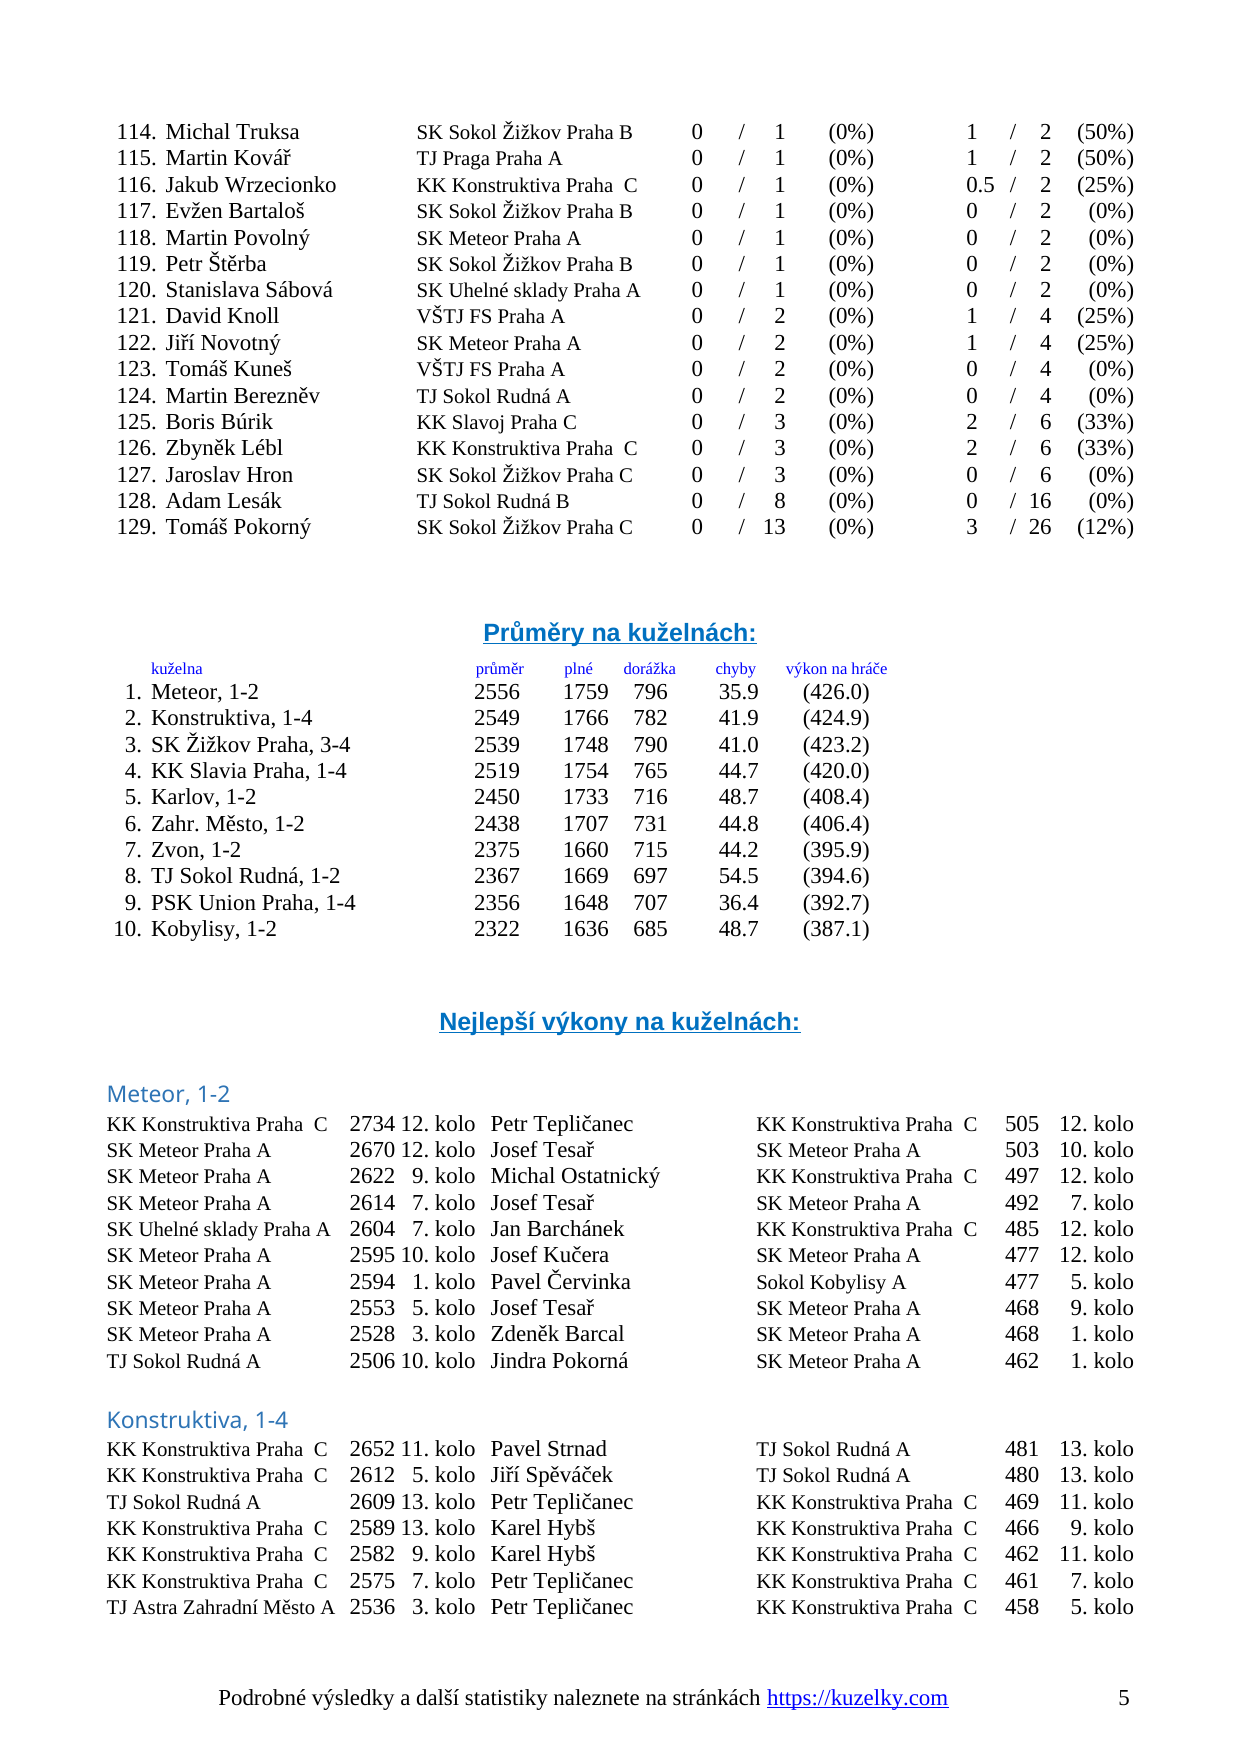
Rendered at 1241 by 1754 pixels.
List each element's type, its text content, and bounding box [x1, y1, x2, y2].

text SK Meteor Praha A 2670 12. kolo Josef Tesař SK Meteor Praha A 503 10. kolo [106, 1136, 1134, 1162]
text 8. TJ Sokol Rudná, 1-2 2367 1669 697 54.5 (394.6) [106, 862, 1134, 889]
text KK Konstruktiva Praha C 2652 11. kolo Pavel Strnad TJ Sokol Rudná A 481 13. kolo [106, 1435, 1134, 1461]
text 116. Jakub Wrzecionko KK Konstruktiva Praha C 0 / 1 (0%) 0.5 / 2 (25%) [106, 171, 1134, 197]
text Nejlepší výkony na kuželnách: [94, 1007, 1145, 1035]
text KK Konstruktiva Praha C 2575 7. kolo Petr Tepličanec KK Konstruktiva Praha C 461 7. kolo [106, 1567, 1134, 1593]
text SK Meteor Praha A 2553 5. kolo Josef Tesař SK Meteor Praha A 468 9. kolo [106, 1294, 1134, 1321]
text Průměry na kuželnách: [94, 617, 1145, 646]
text TJ Sokol Rudná A 2506 10. kolo Jindra Pokorná SK Meteor Praha A 462 1. kolo [106, 1347, 1134, 1373]
text 127. Jaroslav Hron SK Sokol Žižkov Praha C 0 / 3 (0%) 0 / 6 (0%) [106, 461, 1134, 487]
text 125. Boris Búrik KK Slavoj Praha C 0 / 3 (0%) 2 / 6 (33%) [106, 408, 1134, 434]
text 115. Martin Kovář TJ Praga Praha A 0 / 1 (0%) 1 / 2 (50%) [106, 144, 1134, 171]
text KK Konstruktiva Praha C 2582 9. kolo Karel Hybš KK Konstruktiva Praha C 462 11. kolo [106, 1540, 1134, 1567]
text SK Uhelné sklady Praha A 2604 7. kolo Jan Barchánek KK Konstruktiva Praha C 485 12. kolo [106, 1215, 1134, 1241]
text SK Meteor Praha A 2528 3. kolo Zdeněk Barcal SK Meteor Praha A 468 1. kolo [106, 1321, 1134, 1347]
text 114. Michal Truksa SK Sokol Žižkov Praha B 0 / 1 (0%) 1 / 2 (50%) [106, 118, 1134, 144]
text kuželna průměr plné dorážka chyby výkon na hráče [106, 659, 1134, 678]
text TJ Sokol Rudná A 2609 13. kolo Petr Tepličanec KK Konstruktiva Praha C 469 11. kolo [106, 1488, 1134, 1514]
text TJ Astra Zahradní Město A 2536 3. kolo Petr Tepličanec KK Konstruktiva Praha C 458 5. kolo [106, 1593, 1134, 1619]
text KK Konstruktiva Praha C 2589 13. kolo Karel Hybš KK Konstruktiva Praha C 466 9. kolo [106, 1514, 1134, 1540]
text 123. Tomáš Kuneš VŠTJ FS Praha A 0 / 2 (0%) 0 / 4 (0%) [106, 355, 1134, 382]
text SK Meteor Praha A 2622 9. kolo Michal Ostatnický KK Konstruktiva Praha C 497 12. kolo [106, 1162, 1134, 1189]
text 7. Zvon, 1-2 2375 1660 715 44.2 (395.9) [106, 836, 1134, 862]
text 129. Tomáš Pokorný SK Sokol Žižkov Praha C 0 / 13 (0%) 3 / 26 (12%) [106, 513, 1134, 540]
text 2. Konstruktiva, 1-4 2549 1766 782 41.9 (424.9) [106, 704, 1134, 731]
text 4. KK Slavia Praha, 1-4 2519 1754 765 44.7 (420.0) [106, 757, 1134, 783]
text 10. Kobylisy, 1-2 2322 1636 685 48.7 (387.1) [106, 915, 1134, 941]
text 128. Adam Lesák TJ Sokol Rudná B 0 / 8 (0%) 0 / 16 (0%) [106, 487, 1134, 513]
text 124. Martin Berezněv TJ Sokol Rudná A 0 / 2 (0%) 0 / 4 (0%) [106, 382, 1134, 408]
text 118. Martin Povolný SK Meteor Praha A 0 / 1 (0%) 0 / 2 (0%) [106, 223, 1134, 250]
text SK Meteor Praha A 2614 7. kolo Josef Tesař SK Meteor Praha A 492 7. kolo [106, 1189, 1134, 1215]
subtitle Konstruktiva, 1-4 [106, 1404, 1134, 1435]
text 1. Meteor, 1-2 2556 1759 796 35.9 (426.0) [106, 678, 1134, 704]
text 3. SK Žižkov Praha, 3-4 2539 1748 790 41.0 (423.2) [106, 731, 1134, 757]
text 117. Evžen Bartaloš SK Sokol Žižkov Praha B 0 / 1 (0%) 0 / 2 (0%) [106, 197, 1134, 223]
text SK Meteor Praha A 2594 1. kolo Pavel Červinka Sokol Kobylisy A 477 5. kolo [106, 1268, 1134, 1294]
subtitle Meteor, 1-2 [106, 1078, 1134, 1110]
text 6. Zahr. Město, 1-2 2438 1707 731 44.8 (406.4) [106, 810, 1134, 836]
text 122. Jiří Novotný SK Meteor Praha A 0 / 2 (0%) 1 / 4 (25%) [106, 329, 1134, 355]
text 121. David Knoll VŠTJ FS Praha A 0 / 2 (0%) 1 / 4 (25%) [106, 303, 1134, 329]
text KK Konstruktiva Praha C 2734 12. kolo Petr Tepličanec KK Konstruktiva Praha C 505 12. kolo [106, 1110, 1134, 1136]
text SK Meteor Praha A 2595 10. kolo Josef Kučera SK Meteor Praha A 477 12. kolo [106, 1241, 1134, 1268]
text 120. Stanislava Sábová SK Uhelné sklady Praha A 0 / 1 (0%) 0 / 2 (0%) [106, 276, 1134, 303]
text KK Konstruktiva Praha C 2612 5. kolo Jiří Spěváček TJ Sokol Rudná A 480 13. kolo [106, 1461, 1134, 1488]
text 5. Karlov, 1-2 2450 1733 716 48.7 (408.4) [106, 783, 1134, 810]
text 9. PSK Union Praha, 1-4 2356 1648 707 36.4 (392.7) [106, 889, 1134, 915]
text 126. Zbyněk Lébl KK Konstruktiva Praha C 0 / 3 (0%) 2 / 6 (33%) [106, 434, 1134, 461]
text 119. Petr Štěrba SK Sokol Žižkov Praha B 0 / 1 (0%) 0 / 2 (0%) [106, 250, 1134, 276]
